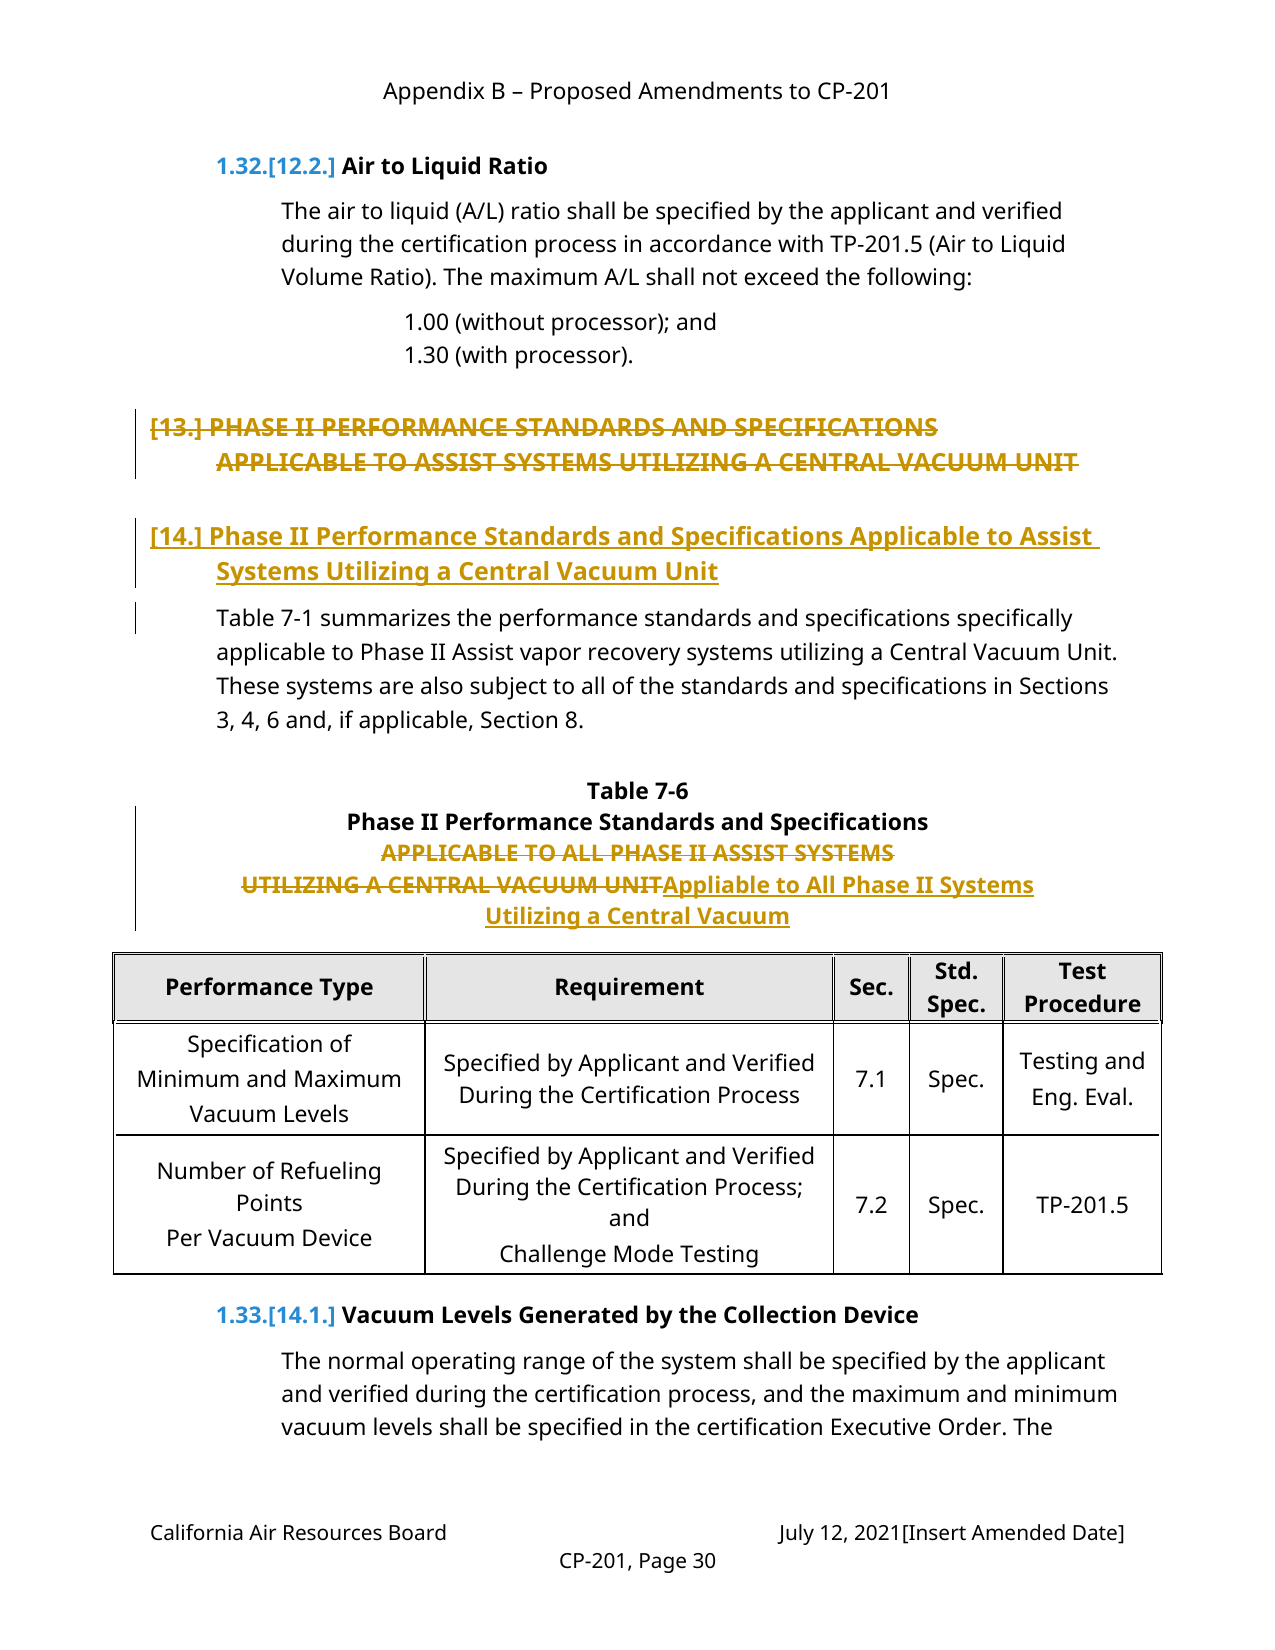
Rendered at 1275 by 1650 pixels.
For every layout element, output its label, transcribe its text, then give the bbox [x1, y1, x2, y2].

table_header Std. Spec. [909, 955, 1003, 1020]
table_header Sec. [834, 955, 909, 1020]
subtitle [281, 1345, 1125, 1442]
table_cell 7.1 [834, 1024, 909, 1134]
subtitle Table 7-1 summarizes the performance standards and specifications specifically applicable to Phase II Assist vapor recovery systems utilizing a Central Vacuum Unit. These systems are also subject to all of the standards and specifications in Sections 3, 4, 6 and, if applicable, Section 8. [216, 602, 1125, 735]
subtitle Vacuum Levels Generated by the Collection Device [216, 1299, 1125, 1331]
table_cell 7.2 [834, 1136, 909, 1273]
table_cell Specification of Minimum and Maximum Vacuum Levels [114, 1020, 424, 1134]
table_cell Spec. [910, 1024, 1002, 1134]
text Table 7-1 Phase II Performance Standards and Specifications [150, 775, 1125, 931]
table_header Requirement [425, 955, 833, 1020]
table_cell Spec. [910, 1136, 1002, 1273]
table_header Performance Type [115, 953, 425, 1020]
table_header Test Procedure [1003, 955, 1160, 1020]
table_cell Specified by Applicant and Verified During the Certification Process [426, 1024, 833, 1134]
table_cell Testing and Eng. Eval. [1004, 1020, 1161, 1134]
table_cell Number of Refueling Points Per Vacuum Device [114, 1134, 424, 1273]
table_cell TP-201.5 [1004, 1134, 1161, 1273]
subtitle The air to liquid (A/L) ratio shall be specified by the applicant and verified during the certification process in accordance with TP-201.5 (Air to Liquid Volume Ratio). The maximum A/L shall not exceed the following: [281, 195, 1125, 292]
subtitle 1.00 (without processor); and 1.30 (with processor). [403, 306, 1125, 370]
subtitle Air to Liquid Ratio [216, 150, 1125, 181]
table_cell Specified by Applicant and Verified During the Certification Process; and Challenge Mode Testing [426, 1136, 833, 1273]
